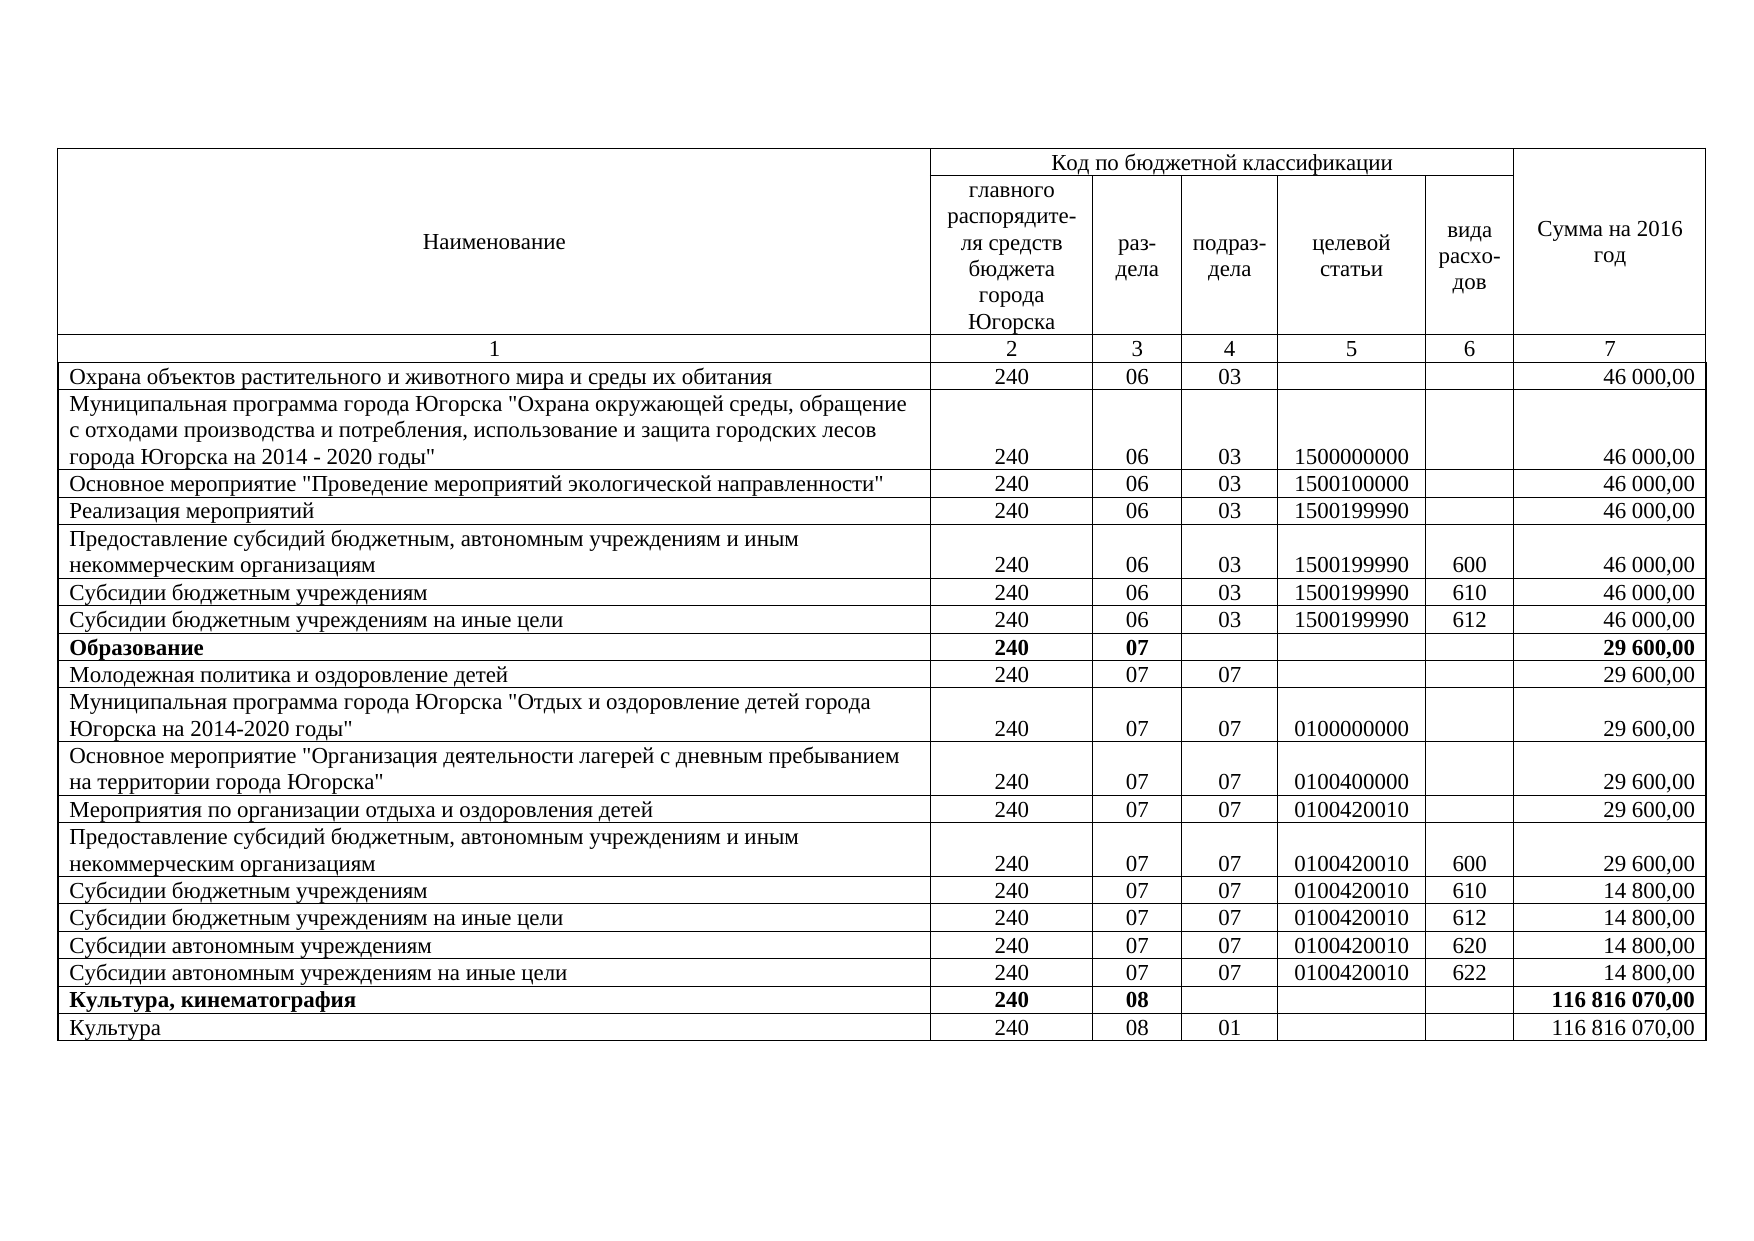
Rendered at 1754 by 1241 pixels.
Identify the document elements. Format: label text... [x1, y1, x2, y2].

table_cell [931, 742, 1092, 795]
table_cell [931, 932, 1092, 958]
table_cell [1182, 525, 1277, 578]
table_cell главного распорядите-ля средств бюджета города Югорска [931, 176, 1092, 334]
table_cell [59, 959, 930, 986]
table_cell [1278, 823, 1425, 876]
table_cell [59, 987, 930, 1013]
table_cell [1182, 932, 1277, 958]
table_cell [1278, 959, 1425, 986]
table_cell 7 [1514, 335, 1705, 362]
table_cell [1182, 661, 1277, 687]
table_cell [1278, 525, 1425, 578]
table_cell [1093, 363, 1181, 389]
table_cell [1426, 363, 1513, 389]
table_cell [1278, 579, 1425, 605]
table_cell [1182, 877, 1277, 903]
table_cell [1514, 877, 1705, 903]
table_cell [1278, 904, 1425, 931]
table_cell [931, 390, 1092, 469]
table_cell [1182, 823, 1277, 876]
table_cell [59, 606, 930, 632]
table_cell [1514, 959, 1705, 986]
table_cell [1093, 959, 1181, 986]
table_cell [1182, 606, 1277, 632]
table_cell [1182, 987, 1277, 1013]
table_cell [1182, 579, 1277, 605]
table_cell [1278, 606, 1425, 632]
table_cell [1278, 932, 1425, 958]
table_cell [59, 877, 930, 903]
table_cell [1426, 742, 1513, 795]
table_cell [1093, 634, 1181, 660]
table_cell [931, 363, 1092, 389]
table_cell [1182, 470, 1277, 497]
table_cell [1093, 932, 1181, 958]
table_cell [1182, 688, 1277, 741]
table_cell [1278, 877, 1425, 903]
table_cell вида расхо-дов [1426, 176, 1513, 334]
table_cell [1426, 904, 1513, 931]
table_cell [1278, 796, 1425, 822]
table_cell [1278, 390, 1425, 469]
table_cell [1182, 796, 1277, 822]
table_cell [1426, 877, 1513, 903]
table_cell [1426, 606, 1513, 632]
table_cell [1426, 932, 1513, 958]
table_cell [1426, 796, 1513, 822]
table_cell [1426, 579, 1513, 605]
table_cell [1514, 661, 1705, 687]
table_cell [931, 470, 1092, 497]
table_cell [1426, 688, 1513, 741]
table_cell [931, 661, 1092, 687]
table_cell 1 [58, 335, 930, 362]
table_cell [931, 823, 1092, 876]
table_cell целевой статьи [1278, 176, 1425, 334]
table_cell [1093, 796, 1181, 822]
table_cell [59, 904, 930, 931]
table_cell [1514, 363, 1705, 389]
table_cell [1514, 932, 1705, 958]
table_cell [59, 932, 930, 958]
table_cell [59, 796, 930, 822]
table_cell раз-дела [1093, 176, 1181, 334]
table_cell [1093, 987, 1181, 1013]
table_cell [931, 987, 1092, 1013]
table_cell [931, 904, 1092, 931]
table_cell 6 [1426, 335, 1513, 362]
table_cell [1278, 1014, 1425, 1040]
table_cell подраз-дела [1182, 176, 1277, 334]
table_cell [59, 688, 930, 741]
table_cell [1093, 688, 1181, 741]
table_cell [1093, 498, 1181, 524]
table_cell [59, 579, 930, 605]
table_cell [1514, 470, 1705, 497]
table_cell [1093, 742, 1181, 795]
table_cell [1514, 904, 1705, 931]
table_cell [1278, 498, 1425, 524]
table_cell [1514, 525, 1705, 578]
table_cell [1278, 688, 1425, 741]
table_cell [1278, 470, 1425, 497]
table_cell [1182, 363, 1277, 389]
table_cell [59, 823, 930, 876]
table_cell 5 [1278, 335, 1425, 362]
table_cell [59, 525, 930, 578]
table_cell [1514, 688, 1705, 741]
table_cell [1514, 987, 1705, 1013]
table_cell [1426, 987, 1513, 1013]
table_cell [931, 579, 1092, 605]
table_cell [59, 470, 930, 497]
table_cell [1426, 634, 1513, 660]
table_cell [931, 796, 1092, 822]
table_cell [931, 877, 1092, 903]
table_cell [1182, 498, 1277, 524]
table_cell 3 [1093, 335, 1181, 362]
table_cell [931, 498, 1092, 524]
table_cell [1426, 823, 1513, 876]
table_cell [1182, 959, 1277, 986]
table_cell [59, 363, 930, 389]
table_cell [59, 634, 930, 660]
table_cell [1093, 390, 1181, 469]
table_header Код по бюджетной классификации [931, 149, 1513, 175]
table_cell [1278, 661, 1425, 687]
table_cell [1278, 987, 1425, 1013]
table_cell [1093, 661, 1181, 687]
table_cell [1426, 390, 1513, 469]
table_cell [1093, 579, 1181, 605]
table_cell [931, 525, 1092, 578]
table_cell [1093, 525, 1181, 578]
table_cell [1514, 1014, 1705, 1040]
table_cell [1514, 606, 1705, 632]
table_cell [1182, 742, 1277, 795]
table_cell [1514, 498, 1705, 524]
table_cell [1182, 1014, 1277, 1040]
table_header Сумма на 2016 год [1514, 149, 1705, 334]
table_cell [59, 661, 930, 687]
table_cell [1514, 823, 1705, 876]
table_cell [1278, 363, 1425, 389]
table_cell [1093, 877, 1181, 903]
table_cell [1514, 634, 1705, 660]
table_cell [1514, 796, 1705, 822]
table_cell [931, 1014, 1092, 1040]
table_cell 2 [931, 335, 1092, 362]
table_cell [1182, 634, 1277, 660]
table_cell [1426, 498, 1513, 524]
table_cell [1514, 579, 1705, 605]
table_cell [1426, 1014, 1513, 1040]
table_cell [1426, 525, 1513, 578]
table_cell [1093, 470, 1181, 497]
table_header Наименование [58, 149, 930, 334]
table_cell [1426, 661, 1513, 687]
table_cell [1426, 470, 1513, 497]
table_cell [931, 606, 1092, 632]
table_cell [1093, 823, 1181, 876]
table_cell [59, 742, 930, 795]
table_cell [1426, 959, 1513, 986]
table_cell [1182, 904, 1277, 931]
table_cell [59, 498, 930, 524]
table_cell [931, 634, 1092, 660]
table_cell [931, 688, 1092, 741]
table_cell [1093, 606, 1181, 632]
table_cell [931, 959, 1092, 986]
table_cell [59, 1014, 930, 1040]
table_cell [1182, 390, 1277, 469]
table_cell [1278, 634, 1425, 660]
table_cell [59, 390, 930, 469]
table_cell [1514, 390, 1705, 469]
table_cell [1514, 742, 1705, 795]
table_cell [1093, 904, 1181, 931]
table_cell 4 [1182, 335, 1277, 362]
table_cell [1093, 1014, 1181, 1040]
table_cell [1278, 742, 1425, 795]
